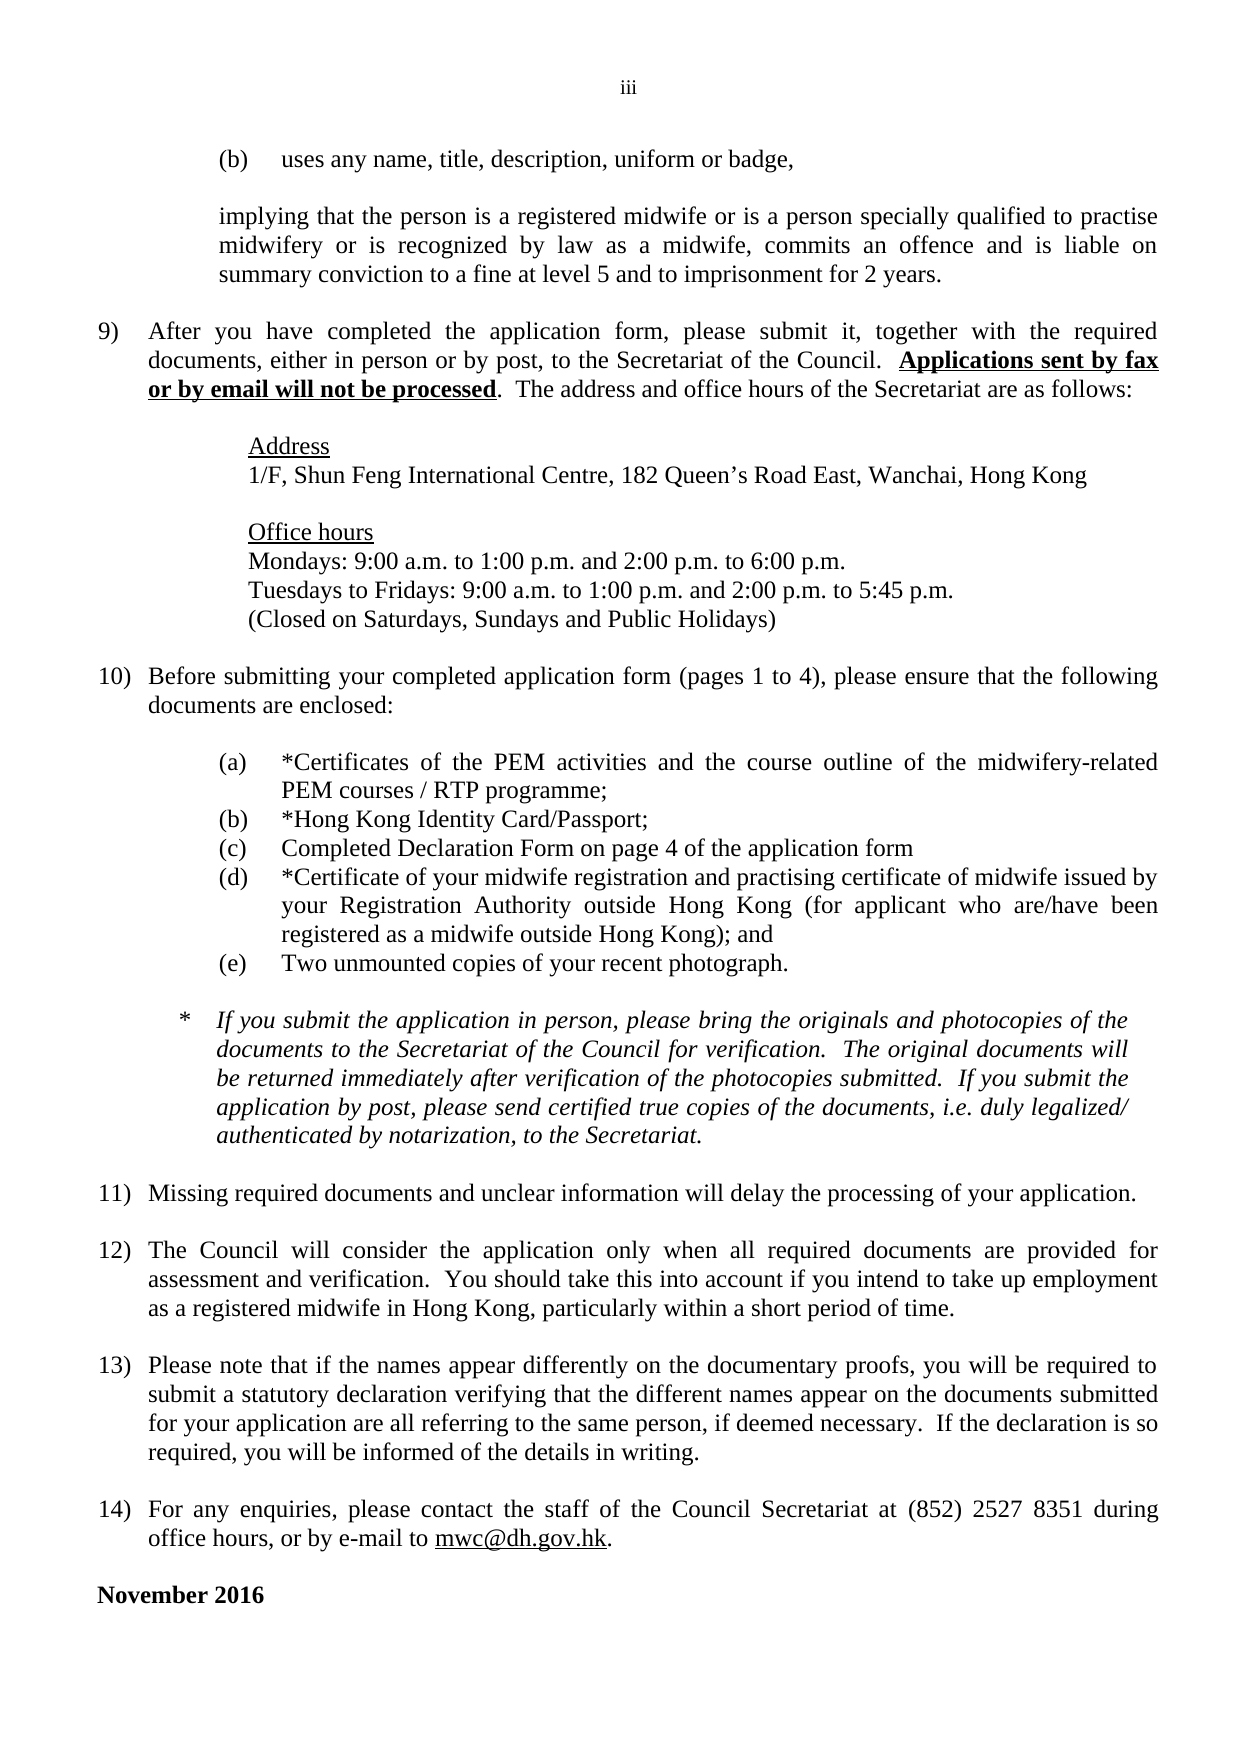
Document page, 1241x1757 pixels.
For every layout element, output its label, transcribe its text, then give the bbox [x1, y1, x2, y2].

list Two unmounted copies of your recent photograph. [219, 948, 1159, 977]
list *Certificates of the PEM activities and the course outline of the midwifery-related PEM courses / RTP programme; [219, 747, 1159, 804]
text (Closed on Saturdays, Sundays and Public Holidays) [98, 604, 1159, 632]
list *Hong Kong Identity Card/Passport; [219, 804, 1159, 833]
list The Council will consider the application only when all required documents are provided for assessment and verification. You should take this into account if you intend to take up employment as a registered midwife in Hong Kong, particularly within a short period of time. [98, 1236, 1159, 1322]
text Tuesdays to Fridays: 9:00 a.m. to 1:00 p.m. and 2:00 p.m. to 5:45 p.m. [98, 575, 1159, 604]
table_header * [176, 1006, 213, 1149]
list Completed Declaration Form on page 4 of the application form [219, 833, 1159, 862]
table_header If you submit the application in person, please bring the originals and photocopies of the documents to the Secretariat of the Council for verification. The original documents will be returned immediately after verification of the photocopies submitted. If you submit the application by post, please send certified true copies of the documents, i.e. duly legalized/ authenticated by notarization, to the Secretariat. [213, 1006, 1134, 1149]
text implying that the person is a registered midwife or is a person specially qualified to practise midwifery or is recognized by law as a midwife, commits an offence and is liable on summary conviction to a fine at level 5 and to imprisonment for 2 years. [144, 201, 1159, 287]
text November 2016 [97, 1581, 1159, 1609]
text 1/F, Shun Feng International Centre, 182 Queen’s Road East, Wanchai, Hong Kong [98, 460, 1159, 489]
text Office hours [98, 517, 1159, 546]
list Before submitting your completed application form (pages 1 to 4), please ensure that the following documents are enclosed: [98, 661, 1159, 719]
list Please note that if the names appear differently on the documentary proofs, you will be required to submit a statutory declaration verifying that the different names appear on the documents submitted for your application are all referring to the same person, if deemed necessary. If the declaration is so required, you will be informed of the details in writing. [98, 1351, 1159, 1466]
list For any enquiries, please contact the staff of the Council Secretariat at (852) 2527 8351 during office hours, or by e-mail to mwc@dh.gov.hk. [98, 1494, 1159, 1552]
list uses any name, title, description, uniform or badge, [219, 144, 1159, 172]
list *Certificate of your midwife registration and practising certificate of midwife issued by your Registration Authority outside Hong Kong (for applicant who are/have been registered as a midwife outside Hong Kong); and [219, 862, 1159, 948]
text Address [98, 431, 1159, 460]
list Missing required documents and unclear information will delay the processing of your application. [98, 1178, 1159, 1207]
list After you have completed the application form, please submit it, together with the required documents, either in person or by post, to the Secretariat of the Council. Applications sent by fax or by email will not be processed. The address and office hours of the Secretariat are as follows: [98, 316, 1159, 402]
text Mondays: 9:00 a.m. to 1:00 p.m. and 2:00 p.m. to 6:00 p.m. [98, 546, 1159, 575]
